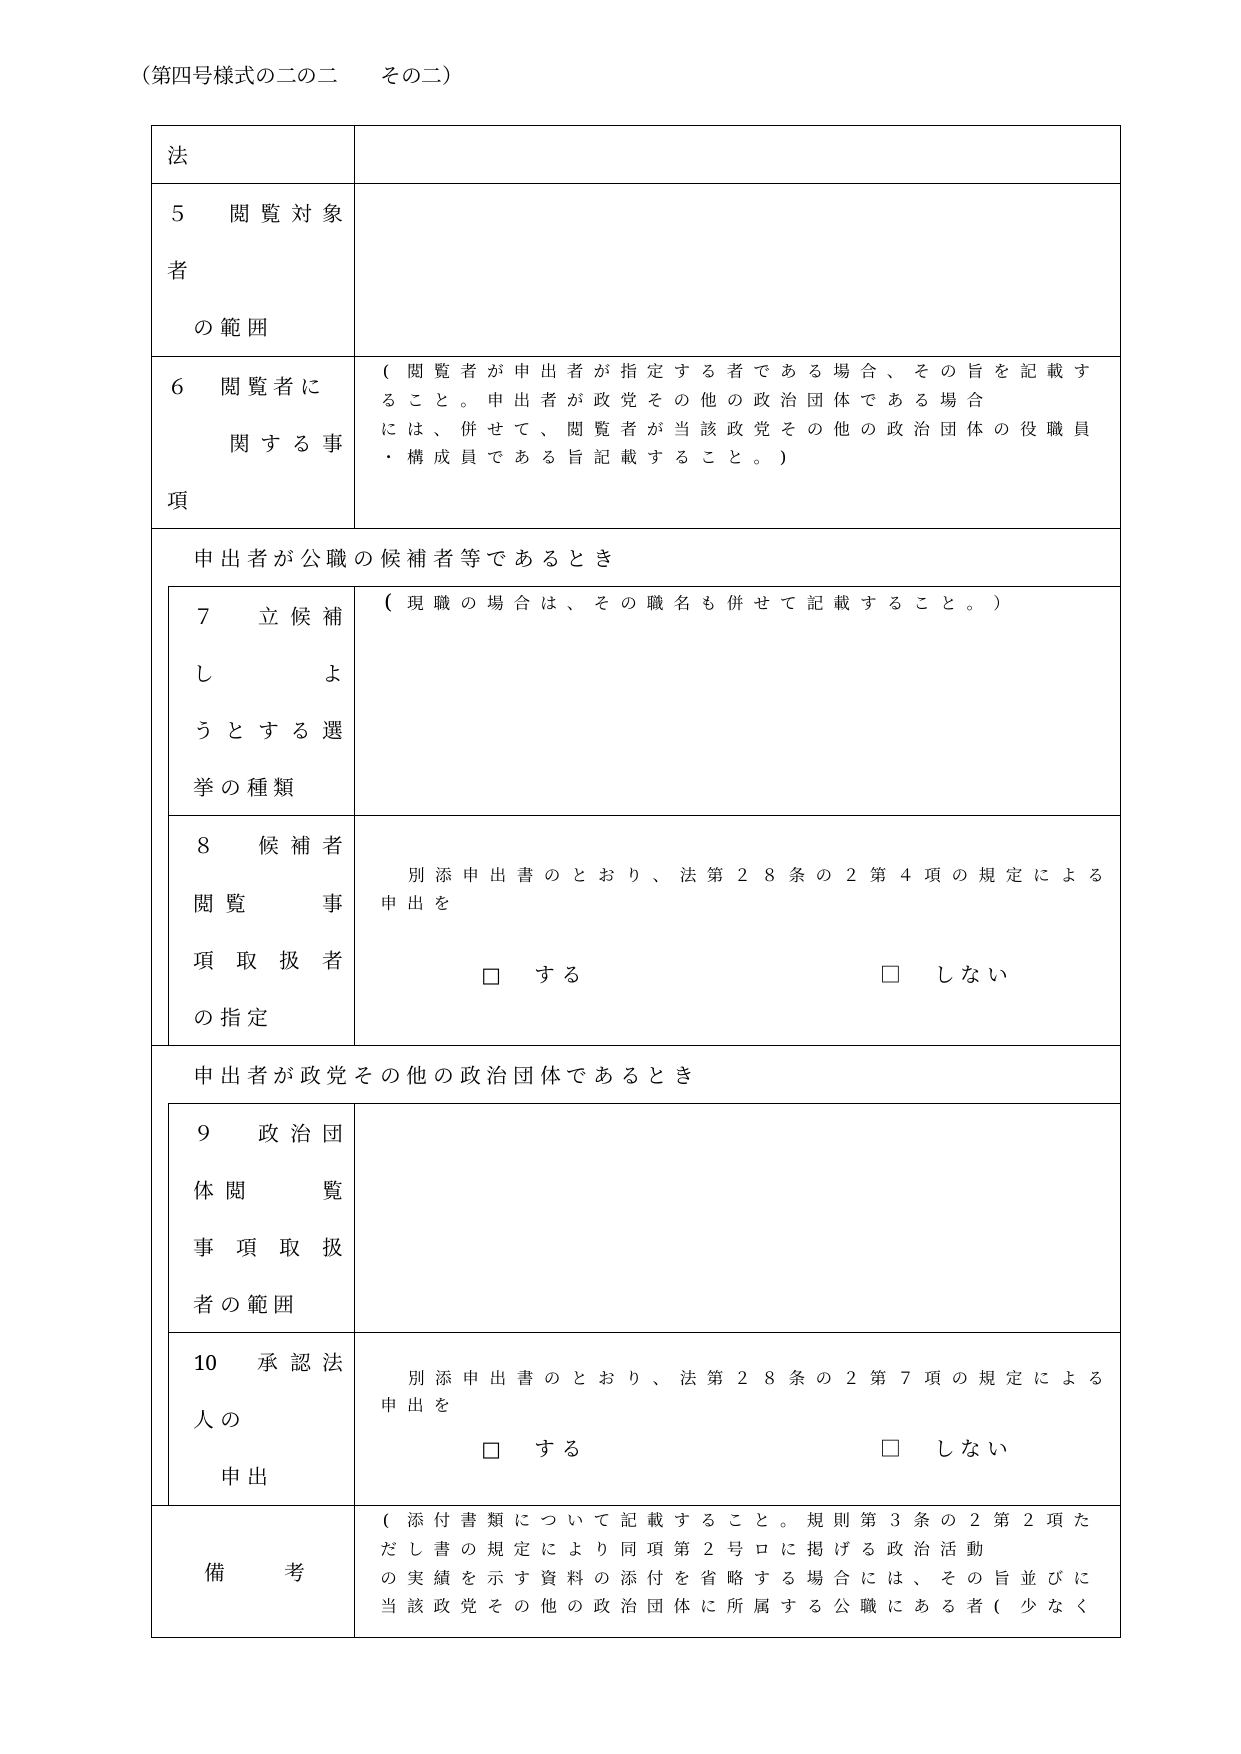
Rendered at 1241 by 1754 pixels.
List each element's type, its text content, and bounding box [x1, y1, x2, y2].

table_cell ４ 閲覧事項の 管理の方法 [152, 126, 354, 183]
table_cell [355, 184, 1120, 356]
table_cell 申出者が政党その他の政治団体であるとき [152, 1046, 1120, 1103]
table_cell (現職の場合は、その職名も併せて記載すること。） [355, 587, 1120, 815]
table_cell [355, 1506, 1120, 1637]
table_cell 10 承認法人の 申出 [169, 1333, 354, 1504]
table_cell ７ 立候補しよ うとする選 挙の種類 [169, 587, 354, 815]
table_cell [152, 1103, 168, 1504]
table_cell ９ 政治団体閲 覧事項取扱 者の範囲 [169, 1104, 354, 1332]
table_cell 別添申出書のとおり、法第２８条の２第４項の規定による申出を □ する □ しない [355, 816, 1120, 1045]
table_cell ５ 閲覧対象者 の範囲 [152, 184, 354, 356]
table_cell 別添申出書のとおり、法第２８条の２第７項の規定による申出を □ する □ しない [355, 1333, 1120, 1504]
table_cell ６ 閲覧者に 関する事項 [152, 357, 354, 528]
table_cell [355, 1104, 1120, 1332]
table_cell ８ 候補者閲覧 事項取扱者 の指定 [169, 816, 354, 1045]
table_cell (閲覧者が申出者が指定する者である場合、その旨を記載すること。申出者が政党その他の政治団体である場合 には、併せて、閲覧者が当該政党その他の政治団体の役職員・構成員である旨記載すること。) [355, 357, 1120, 528]
table_cell 申出者が公職の候補者等であるとき [152, 529, 1120, 586]
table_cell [355, 126, 1120, 183]
table_cell 備 考 [152, 1506, 354, 1637]
table_cell [152, 586, 168, 1045]
